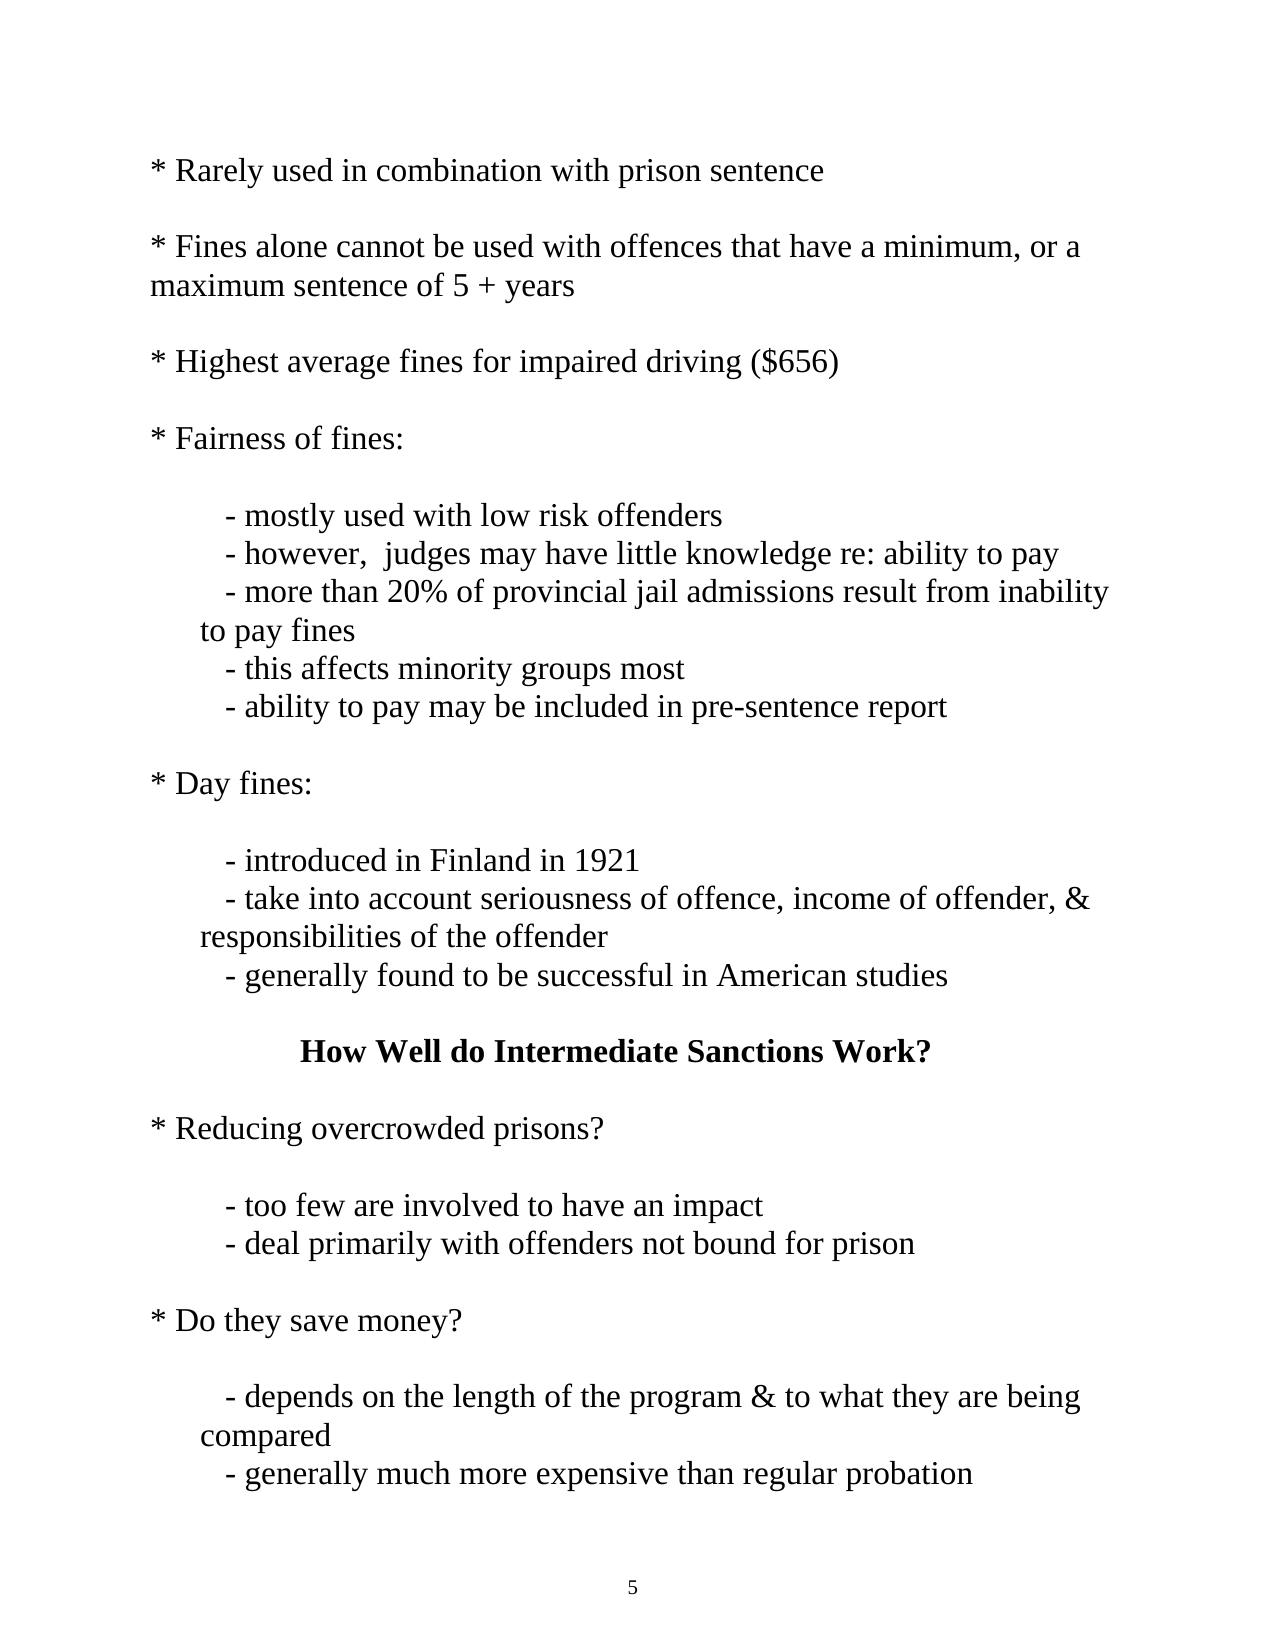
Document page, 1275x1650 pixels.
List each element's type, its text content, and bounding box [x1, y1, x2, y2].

text responsibilities of the offender [150, 917, 1125, 955]
text * Rarely used in combination with prison sentence [150, 150, 1125, 188]
text * Fines alone cannot be used with offences that have a minimum, or a maximum sentence of 5 + years [150, 227, 1125, 303]
text * Reducing overcrowded prisons? [150, 1108, 1125, 1147]
text - depends on the length of the program & to what they are being [150, 1377, 1125, 1415]
text - this affects minority groups most [150, 648, 1125, 687]
text compared [150, 1415, 1125, 1453]
text - more than 20% of provincial jail admissions result from inability [150, 572, 1125, 610]
text - ability to pay may be included in pre-sentence report [150, 687, 1125, 725]
text to pay fines [150, 610, 1125, 648]
text - however, judges may have little knowledge re: ability to pay [150, 533, 1125, 572]
text * Fairness of fines: [150, 418, 1125, 457]
text - too few are involved to have an impact [150, 1185, 1125, 1223]
text - introduced in Finland in 1921 [150, 840, 1125, 878]
text - deal primarily with offenders not bound for prison [150, 1223, 1125, 1262]
text - take into account seriousness of offence, income of offender, & [150, 878, 1125, 917]
text * Do they save money? [150, 1300, 1125, 1338]
text How Well do Intermediate Sanctions Work? [150, 1032, 1125, 1070]
text - generally found to be successful in American studies [150, 955, 1125, 993]
text * Highest average fines for impaired driving ($656) [150, 342, 1125, 380]
text - generally much more expensive than regular probation [150, 1453, 1125, 1492]
text * Day fines: [150, 763, 1125, 802]
text - mostly used with low risk offenders [150, 495, 1125, 533]
